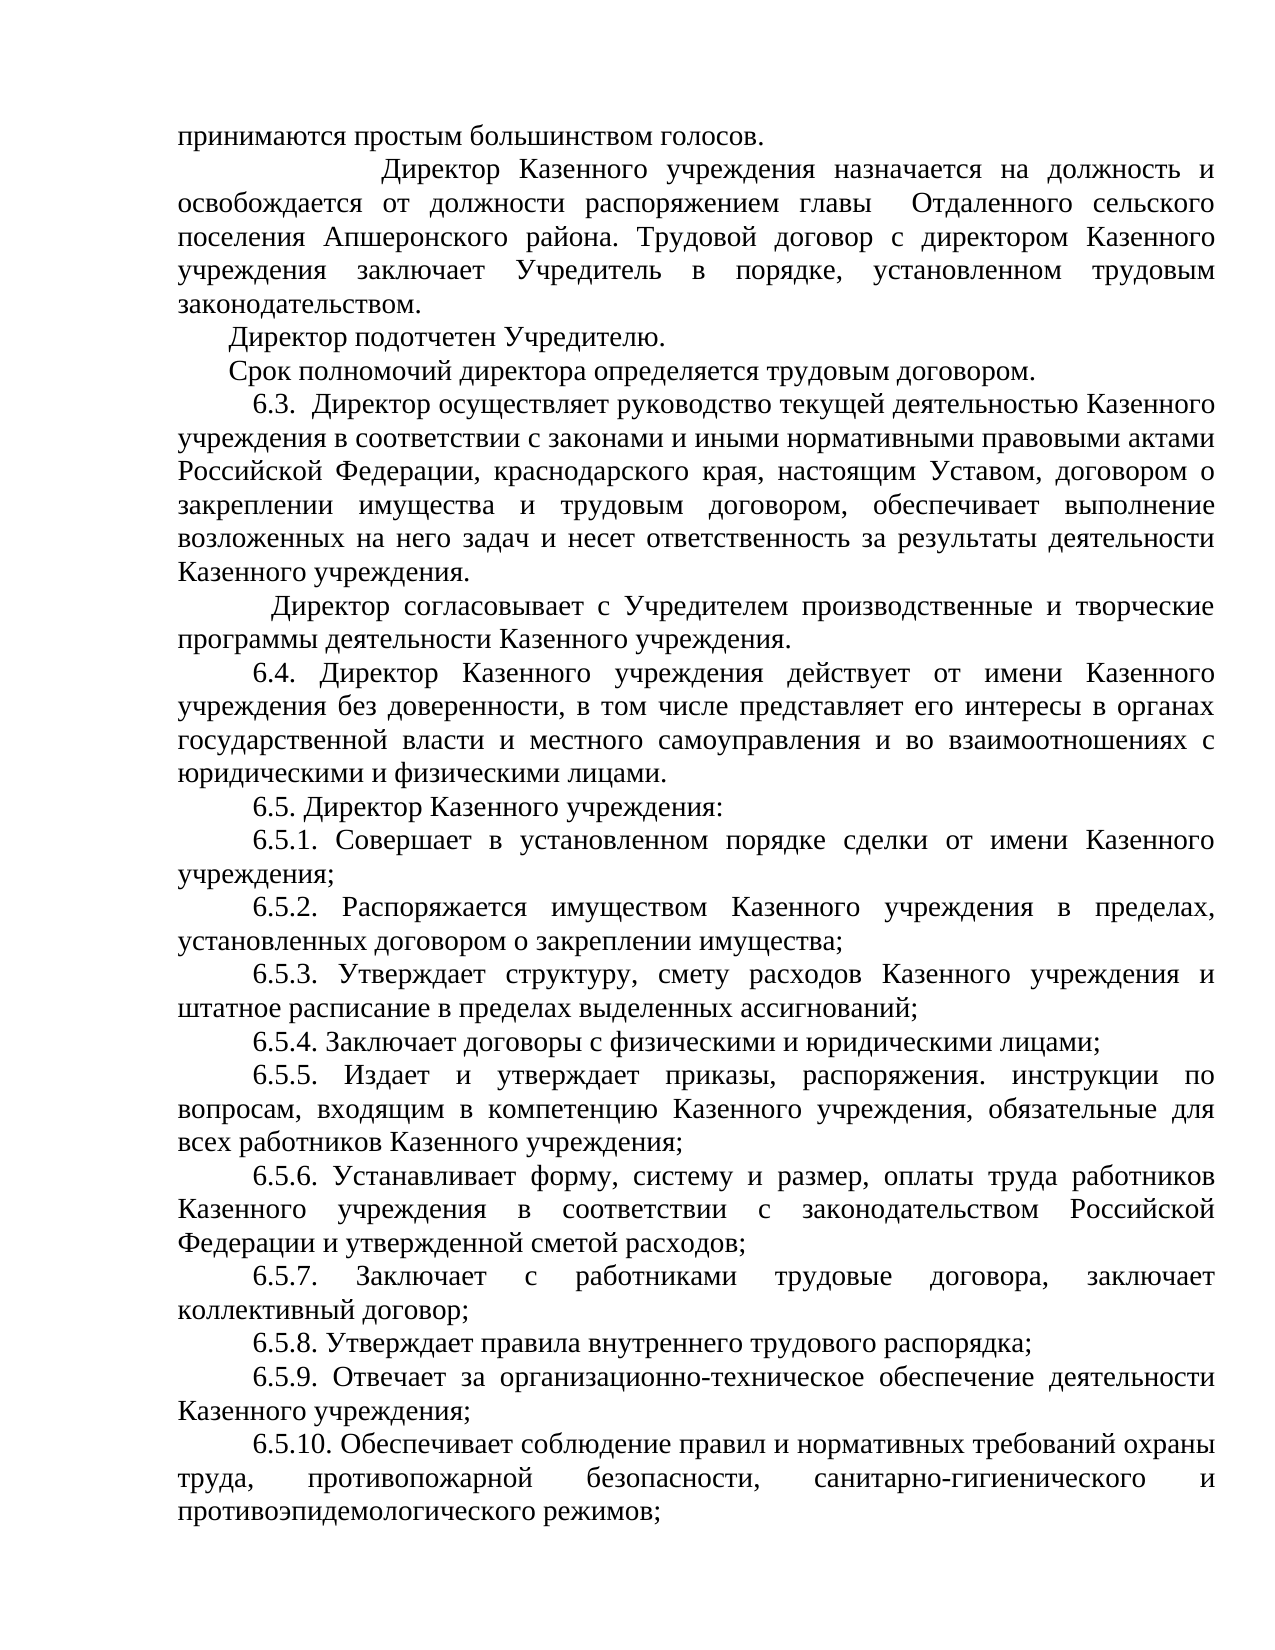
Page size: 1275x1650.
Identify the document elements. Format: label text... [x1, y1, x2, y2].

text 6.5.10. Обеспечивает соблюдение правил и нормативных требований охраны труда, противопожарной безопасности, санитарно-гигиенического и противоэпидемологического режимов; [177, 1426, 1216, 1527]
text 6.5.7. Заключает с работниками трудовые договора, заключает коллективный договор; [177, 1258, 1216, 1326]
text Директор подотчетен Учредителю. [177, 319, 1216, 353]
text Директор Казенного учреждения назначается на должность и освобождается от должности распоряжением главы Отдаленного сельского поселения Апшеронского района. Трудовой договор с директором Казенного учреждения заключает Учредитель в порядке, установленном трудовым законодательством. [177, 152, 1216, 319]
text 6.5.3. Утверждает структуру, смету расходов Казенного учреждения и штатное расписание в пределах выделенных ассигнований; [177, 957, 1216, 1024]
text 6.5.1. Совершает в установленном порядке сделки от имени Казенного учреждения; [177, 822, 1216, 889]
text 6.5.8. Утверждает правила внутреннего трудового распорядка; [177, 1326, 1216, 1359]
text 6.5.6. Устанавливает форму, систему и размер, оплаты труда работников Казенного учреждения в соответствии с законодательством Российской Федерации и утвержденной сметой расходов; [177, 1158, 1216, 1258]
text 6.5.9. Отвечает за организационно-техническое обеспечение деятельности Казенного учреждения; [177, 1359, 1216, 1426]
text 6.5. Директор Казенного учреждения: [177, 789, 1216, 822]
text 6.4. Директор Казенного учреждения действует от имени Казенного учреждения без доверенности, в том числе представляет его интересы в органах государственной власти и местного самоуправления и во взаимоотношениях с юридическими и физическими лицами. [177, 655, 1216, 789]
text 6.5.5. Издает и утверждает приказы, распоряжения. инструкции по вопросам, входящим в компетенцию Казенного учреждения, обязательные для всех работников Казенного учреждения; [177, 1057, 1216, 1158]
text 6.3. Директор осуществляет руководство текущей деятельностью Казенного учреждения в соответствии с законами и иными нормативными правовыми актами Российской Федерации, краснодарского края, настоящим Уставом, договором о закреплении имущества и трудовым договором, обеспечивает выполнение возложенных на него задач и несет ответственность за результаты деятельности Казенного учреждения. [177, 386, 1216, 588]
text 6.5.4. Заключает договоры с физическими и юридическими лицами; [177, 1024, 1216, 1057]
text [177, 118, 1216, 152]
text Директор согласовывает с Учредителем производственные и творческие программы деятельности Казенного учреждения. [177, 588, 1216, 655]
text 6.5.2. Распоряжается имуществом Казенного учреждения в пределах, установленных договором о закреплении имущества; [177, 889, 1216, 957]
text Срок полномочий директора определяется трудовым договором. [177, 353, 1216, 386]
